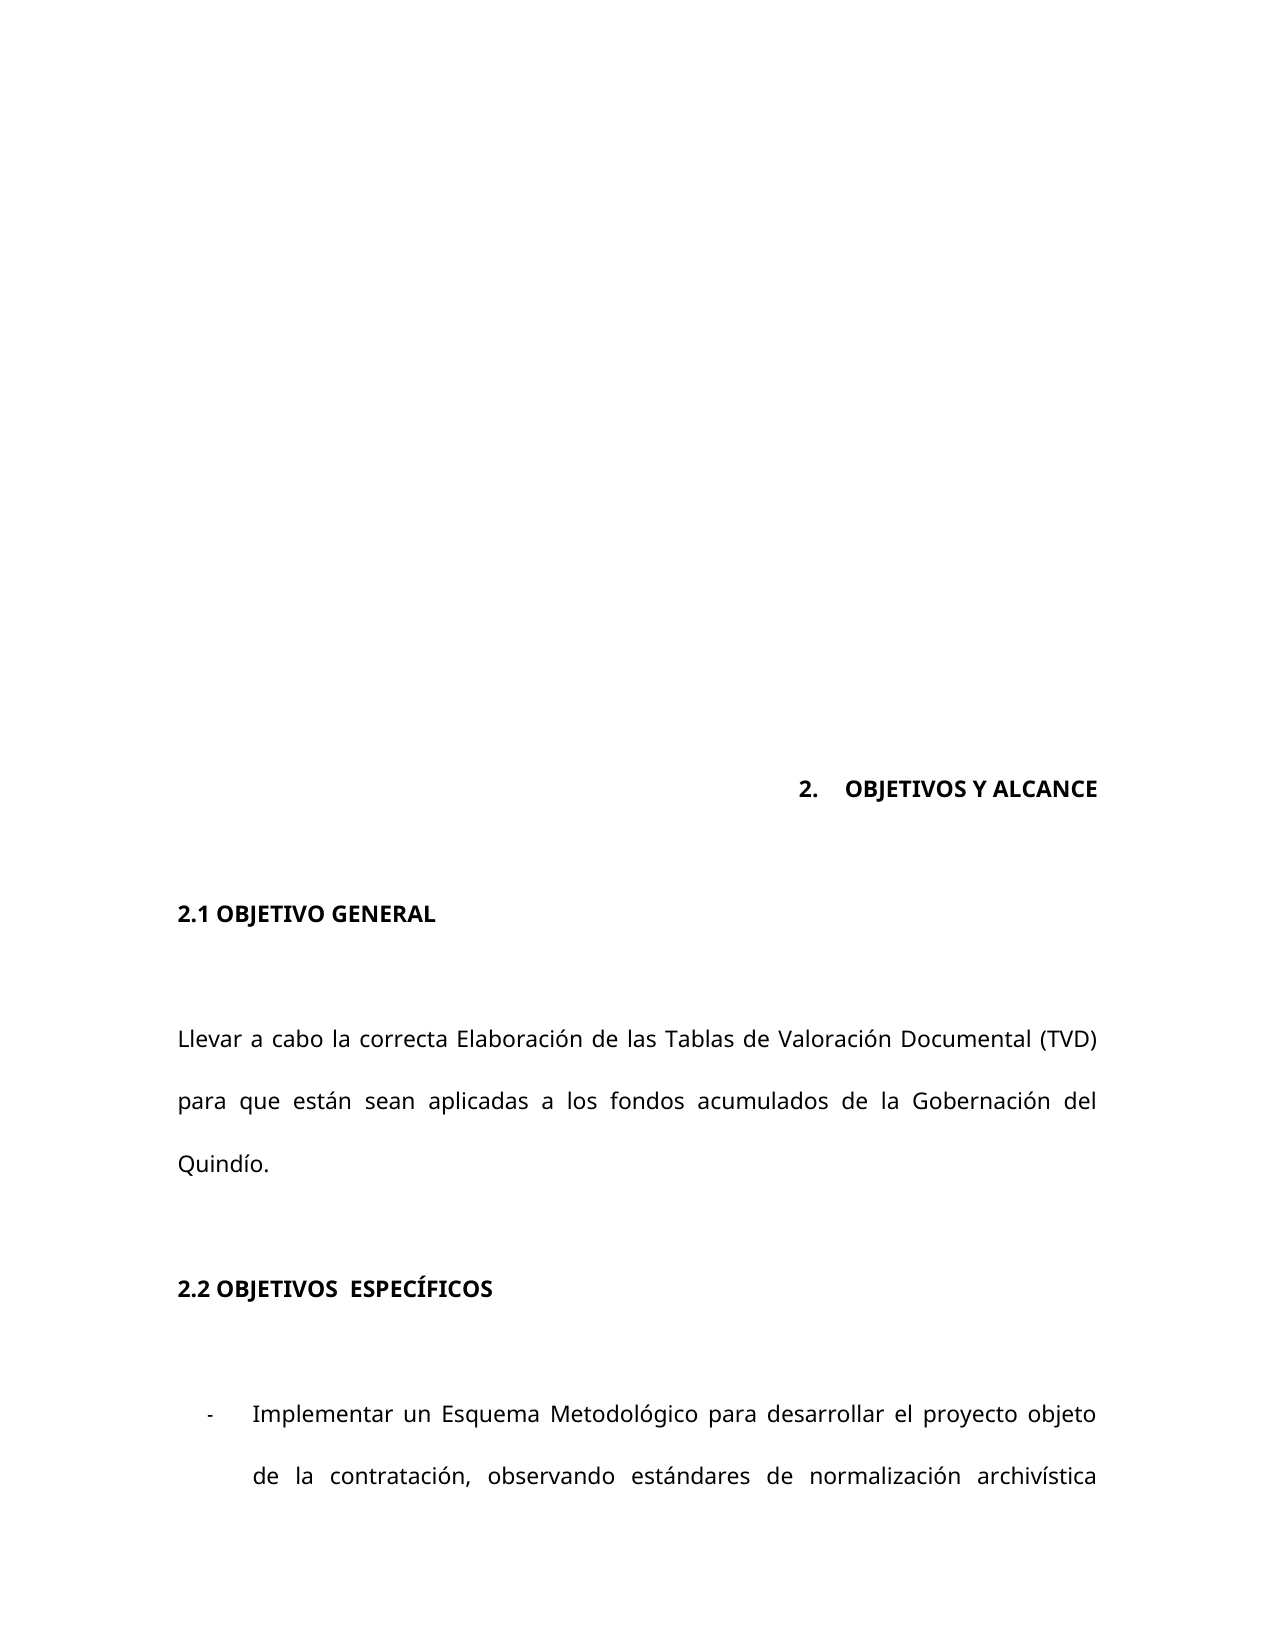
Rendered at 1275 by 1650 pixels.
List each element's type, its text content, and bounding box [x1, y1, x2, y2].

text Llevar a cabo la correcta Elaboración de las Tablas de Valoración Documental (TVD) para que están sean aplicadas a los fondos acumulados de la Gobernación del Quindío. [177, 1023, 1098, 1179]
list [207, 1398, 1098, 1491]
text 2.2 OBJETIVOS ESPECÍFICOS [177, 1273, 1098, 1304]
list OBJETIVOS Y ALCANCE [177, 773, 1098, 804]
text 2.1 OBJETIVO GENERAL [177, 898, 1098, 929]
